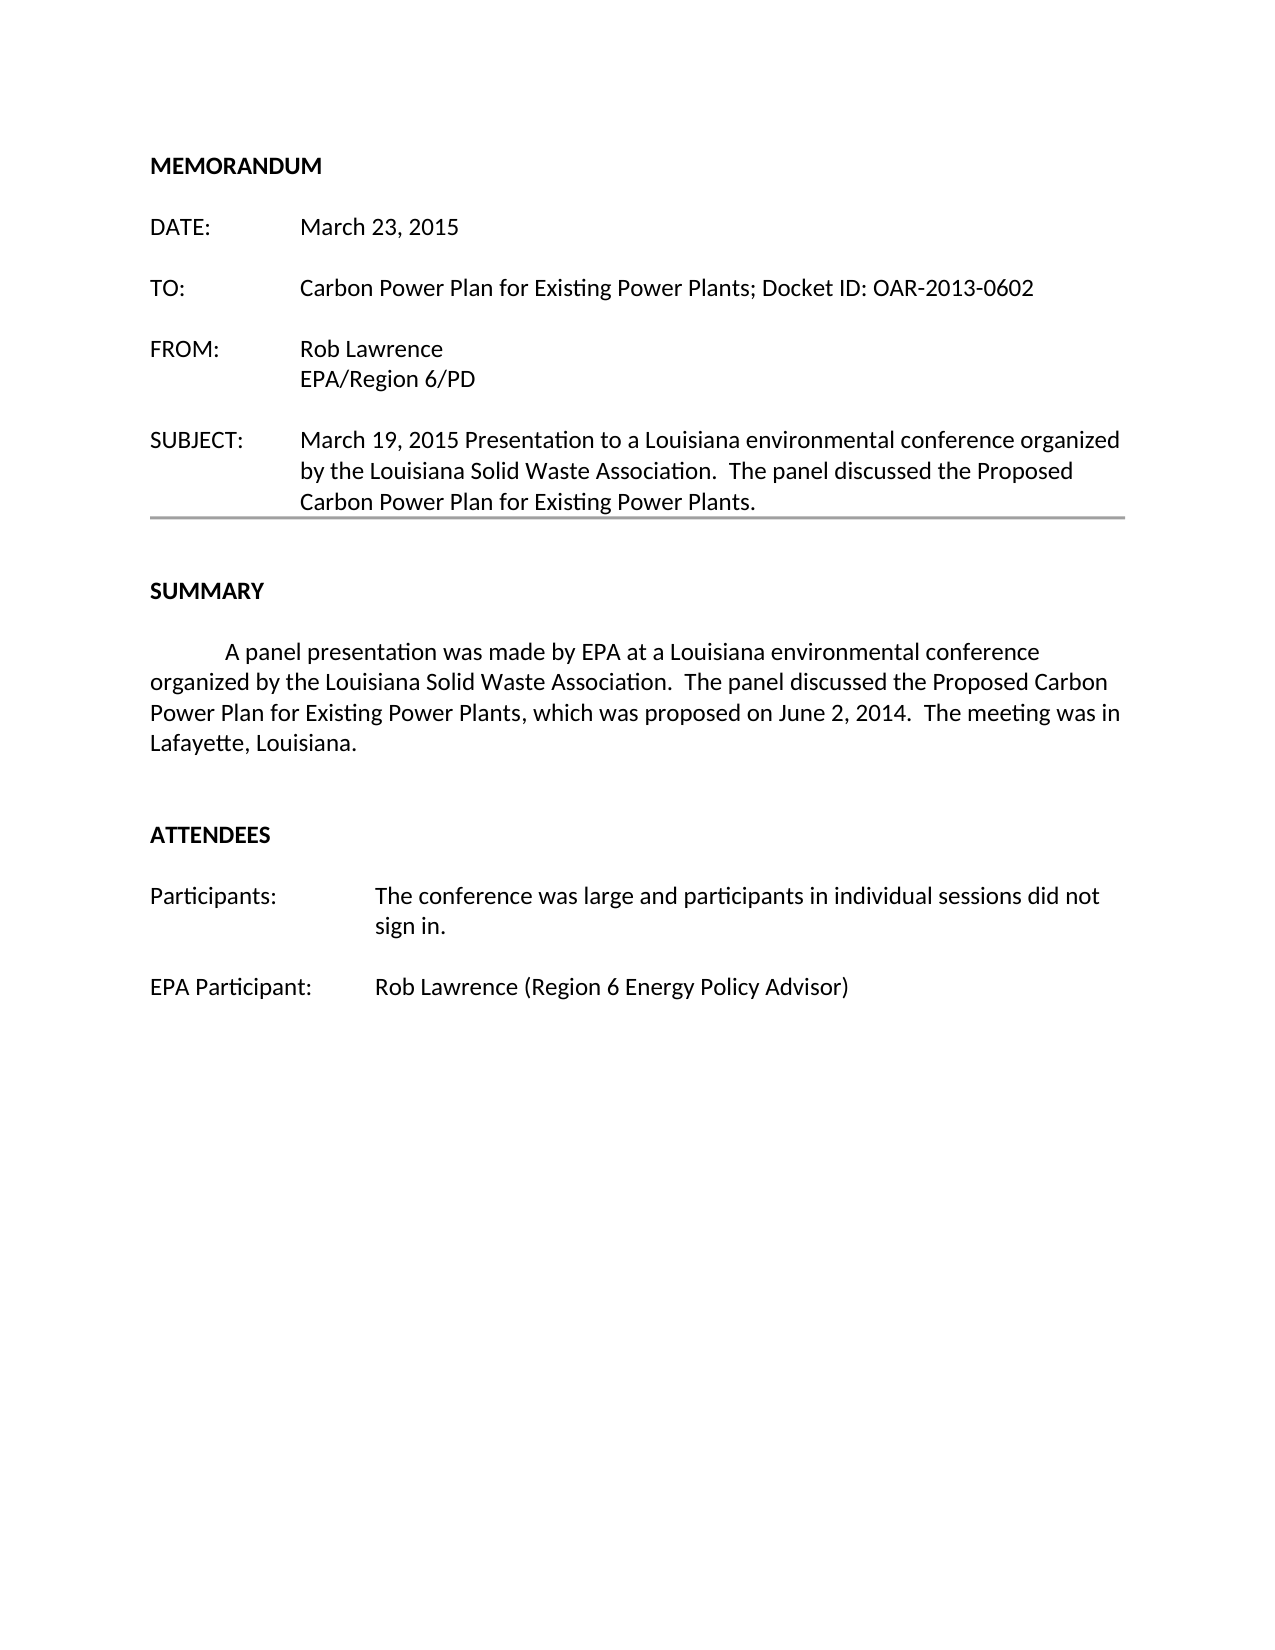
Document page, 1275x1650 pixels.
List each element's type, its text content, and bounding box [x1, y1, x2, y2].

text EPA Participant: Rob Lawrence (Region 6 Energy Policy Advisor) [150, 972, 1125, 1002]
text SUMMARY [150, 575, 1125, 605]
text ATTENDEES [150, 819, 1125, 849]
text SUBJECT: March 19, 2015 Presentation to a Louisiana environmental conference organized by the Louisiana Solid Waste Association. The panel discussed the Proposed Carbon Power Plan for Existing Power Plants. [150, 425, 1125, 516]
text A panel presentation was made by EPA at a Louisiana environmental conference organized by the Louisiana Solid Waste Association. The panel discussed the Proposed Carbon Power Plan for Existing Power Plants, which was proposed on June 2, 2014. The meeting was in Lafayette, Louisiana. [150, 636, 1125, 758]
text TO: Carbon Power Plan for Existing Power Plants; Docket ID: OAR-2013-0602 [150, 272, 1125, 303]
text DATE: March 23, 2015 [150, 211, 1125, 242]
text FROM: Rob Lawrence EPA/Region 6/PD [150, 333, 1125, 394]
text MEMORANDUM [150, 150, 1125, 181]
text Participants: The conference was large and participants in individual sessions did not sign in. [150, 880, 1125, 941]
